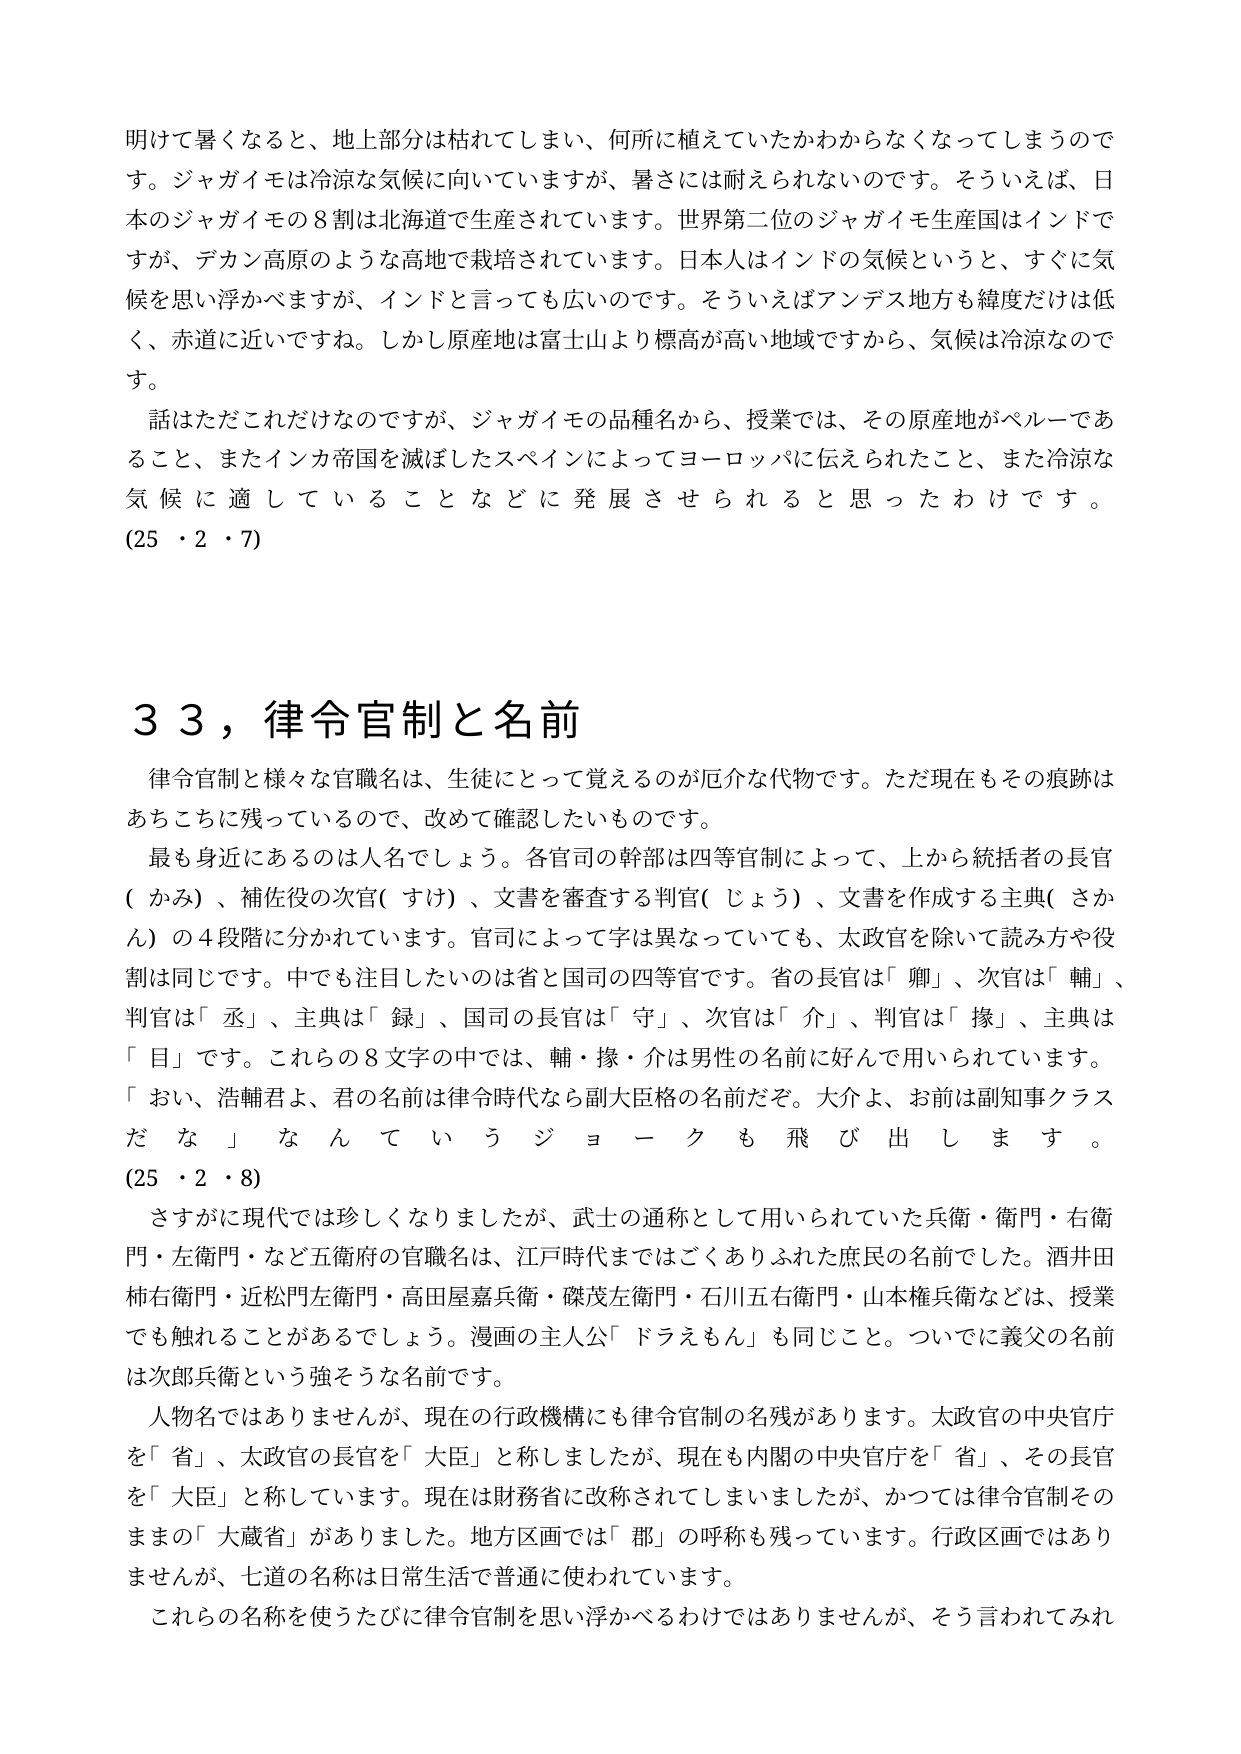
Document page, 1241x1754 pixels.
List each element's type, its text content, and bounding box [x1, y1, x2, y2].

text 律令官制と様々な官職名は、生徒にとって覚えるのが厄介な代物です。ただ現在もその痕跡はあちこちに残っているので、改めて確認したいものです。 [125, 757, 1115, 837]
text 人物名ではありませんが、現在の行政機構にも律令官制の名残があります。太政官の中央官庁を｢省｣、太政官の長官を｢大臣｣と称しましたが、現在も内閣の中央官庁を｢省｣、その長官を｢大臣｣と称しています。現在は財務省に改称されてしまいましたが、かつては律令官制そのままの｢大蔵省｣がありました。地方区画では｢郡｣の呼称も残っています。行政区画ではありませんが、七道の名称は日常生活で普通に使われています。 [125, 1396, 1115, 1595]
text 話はただこれだけなのですが、ジャガイモの品種名から、授業では、その原産地がペルーであること、またインカ帝国を滅ぼしたスペインによってヨーロッパに伝えられたこと、また冷涼な気候に適していることなどに発展させられると思ったわけです。 (25・2・7) [125, 398, 1115, 558]
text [125, 119, 1115, 398]
text 最も身近にあるのは人名でしょう。各官司の幹部は四等官制によって、上から統括者の長官(かみ)、補佐役の次官(すけ)、文書を審査する判官(じょう)、文書を作成する主典(さかん)の４段階に分かれています。官司によって字は異なっていても、太政官を除いて読み方や役割は同じです。中でも注目したいのは省と国司の四等官です。省の長官は｢卿｣、次官は｢輔｣、判官は｢丞｣、主典は｢録｣、国司の長官は｢守｣、次官は｢介｣、判官は｢掾｣、主典は｢目｣です。これらの８文字の中では、輔・掾・介は男性の名前に好んで用いられています。｢おい、浩輔君よ、君の名前は律令時代なら副大臣格の名前だぞ。大介よ、お前は副知事クラスだな｣なんていうジョークも飛び出します。 (25・2・8) [125, 837, 1115, 1196]
text ３３，律令官制と名前 [125, 677, 1115, 757]
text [125, 1595, 1115, 1635]
text さすがに現代では珍しくなりましたが、武士の通称として用いられていた兵衛・衛門・右衛門・左衛門・など五衛府の官職名は、江戸時代まではごくありふれた庶民の名前でした。酒井田柿右衛門・近松門左衛門・高田屋嘉兵衛・磔茂左衛門・石川五右衛門・山本権兵衛などは、授業でも触れることがあるでしょう。漫画の主人公｢ドラえもん｣も同じこと。ついでに義父の名前は次郎兵衛という強そうな名前です。 [125, 1196, 1115, 1396]
